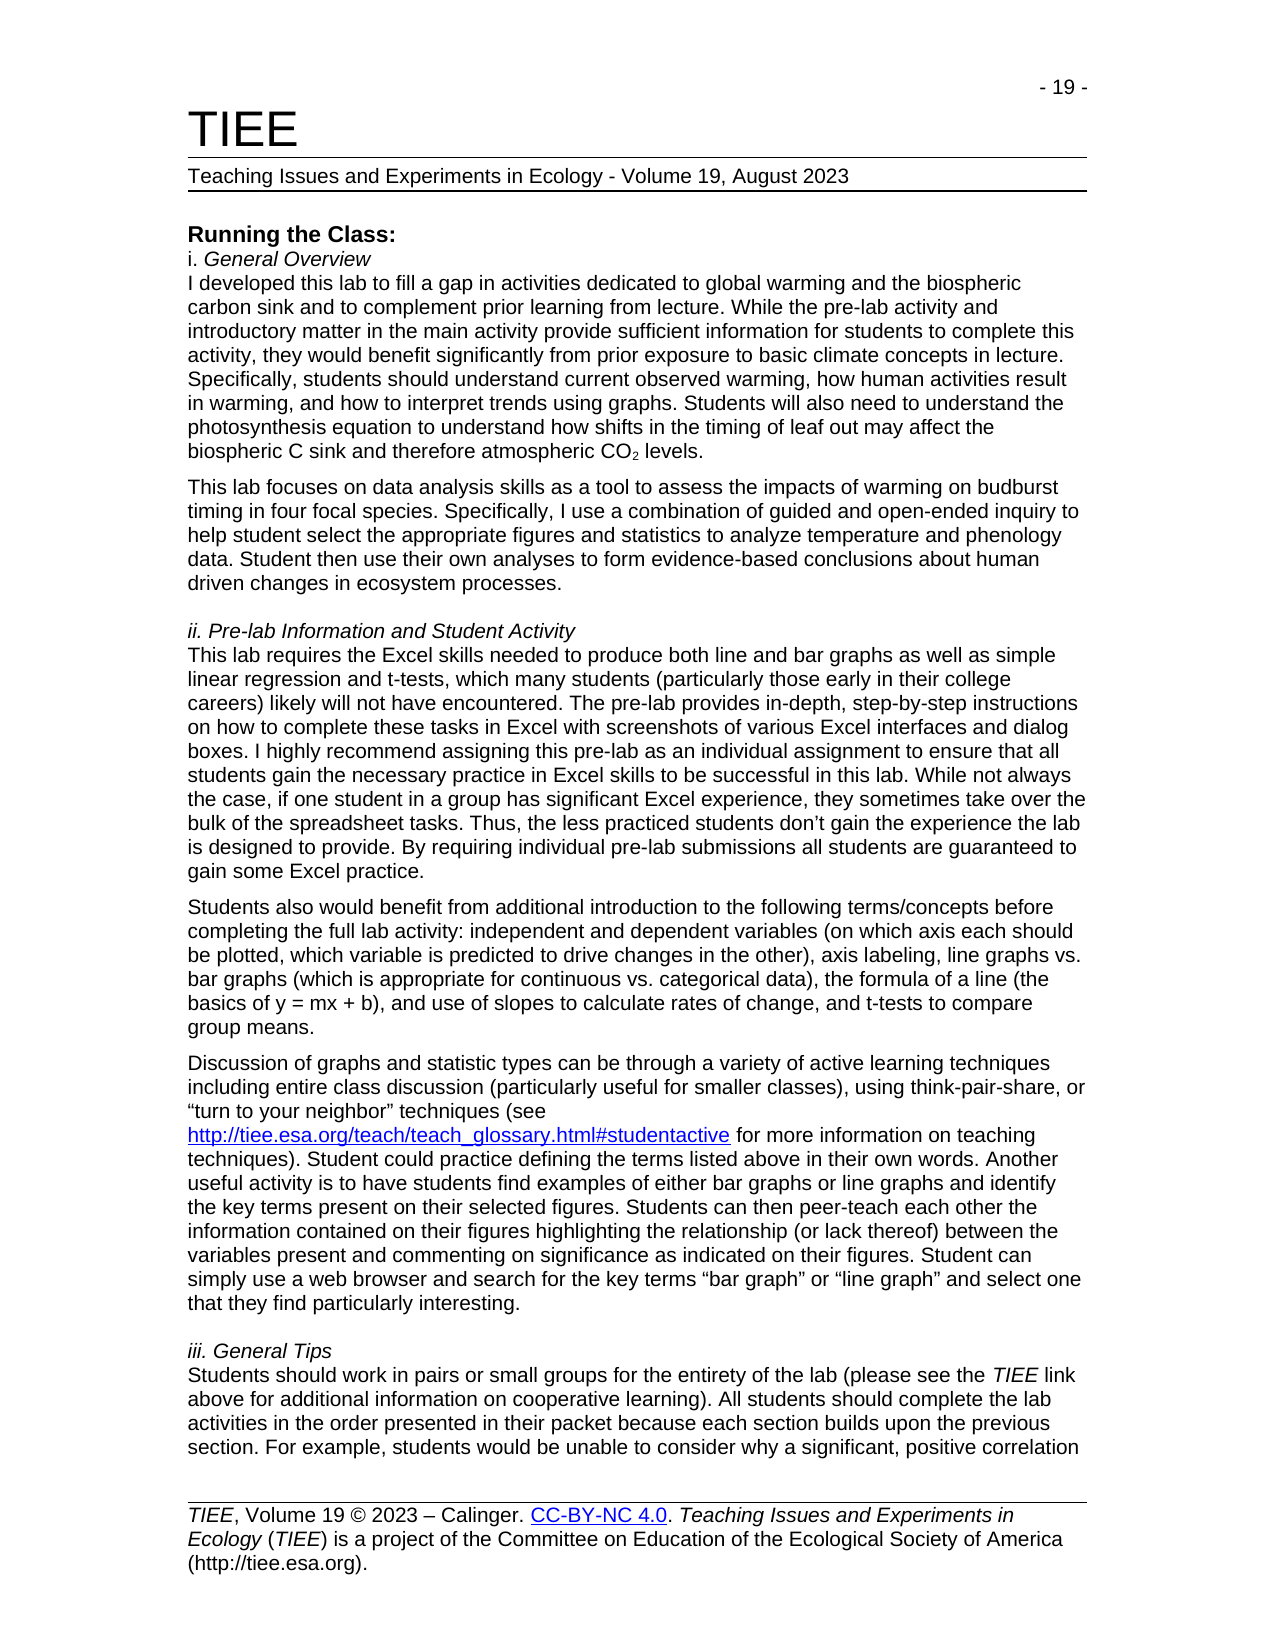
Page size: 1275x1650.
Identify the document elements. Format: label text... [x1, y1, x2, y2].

text This lab focuses on data analysis skills as a tool to assess the impacts of warming on budburst timing in four focal species. Specifically, I use a combination of guided and open-ended inquiry to help student select the appropriate figures and statistics to analyze temperature and phenology data. Student then use their own analyses to form evidence-based conclusions about human driven changes in ecosystem processes. [187, 475, 1087, 595]
text This lab requires the Excel skills needed to produce both line and bar graphs as well as simple linear regression and t-tests, which many students (particularly those early in their college careers) likely will not have encountered. The pre-lab provides in-depth, step-by-step instructions on how to complete these tasks in Excel with screenshots of various Excel interfaces and dialog boxes. I highly recommend assigning this pre-lab as an individual assignment to ensure that all students gain the necessary practice in Excel skills to be successful in this lab. While not always the case, if one student in a group has significant Excel experience, they sometimes take over the bulk of the spreadsheet tasks. Thus, the less practiced students don’t gain the experience the lab is designed to provide. By requiring individual pre-lab submissions all students are guaranteed to gain some Excel practice. [187, 643, 1087, 882]
text iii. General Tips [187, 1339, 1087, 1363]
text ii. Pre-lab Information and Student Activity [187, 619, 1087, 643]
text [187, 1363, 1087, 1458]
text I developed this lab to fill a gap in activities dedicated to global warming and the biospheric carbon sink and to complement prior learning from lecture. While the pre-lab activity and introductory matter in the main activity provide sufficient information for students to complete this activity, they would benefit significantly from prior exposure to basic climate concepts in lecture. Specifically, students should understand current observed warming, how human activities result in warming, and how to interpret trends using graphs. Students will also need to understand the photosynthesis equation to understand how shifts in the timing of leaf out may affect the biospheric C sink and therefore atmospheric CO2 levels. [187, 271, 1087, 463]
text Students also would benefit from additional introduction to the following terms/concepts before completing the full lab activity: independent and dependent variables (on which axis each should be plotted, which variable is predicted to drive changes in the other), axis labeling, line graphs vs. bar graphs (which is appropriate for continuous vs. categorical data), the formula of a line (the basics of y = mx + b), and use of slopes to calculate rates of change, and t-tests to compare group means. [187, 895, 1087, 1039]
text i. General Overview [187, 247, 1087, 271]
text Discussion of graphs and statistic types can be through a variety of active learning techniques including entire class discussion (particularly useful for smaller classes), using think-pair-share, or “turn to your neighbor” techniques (see http://tiee.esa.org/teach/teach_glossary.html#studentactive for more information on teaching techniques). Student could practice defining the terms listed above in their own words. Another useful activity is to have students find examples of either bar graphs or line graphs and identify the key terms present on their selected figures. Students can then peer-teach each other the information contained on their figures highlighting the relationship (or lack thereof) between the variables present and commenting on significance as indicated on their figures. Student can simply use a web browser and search for the key terms “bar graph” or “line graph” and select one that they find particularly interesting. [187, 1051, 1087, 1315]
text Running the Class: [187, 221, 1087, 247]
